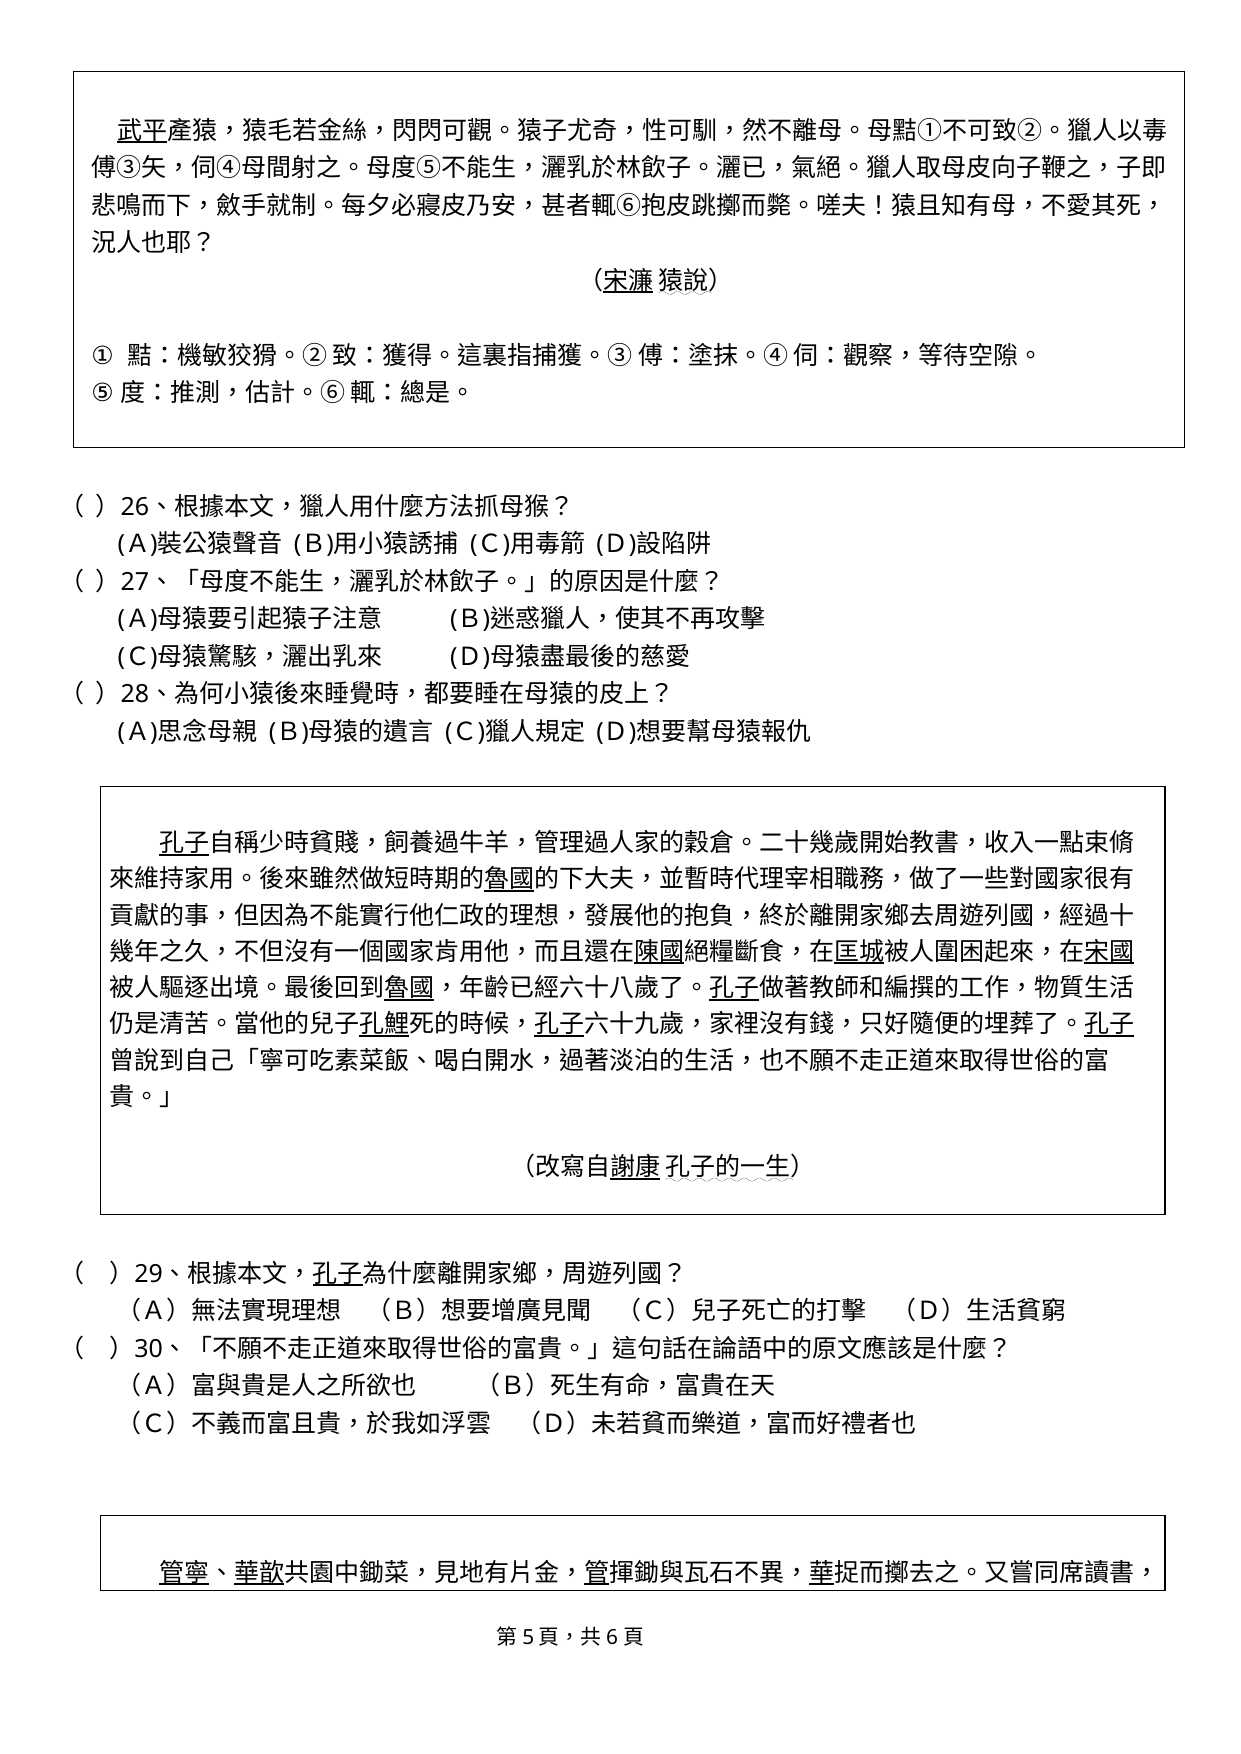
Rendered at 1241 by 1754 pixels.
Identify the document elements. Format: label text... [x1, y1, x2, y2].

text (Ａ)裝公猿聲音 (Ｂ)用小猿誘捕 (Ｃ)用毒箭 (Ｄ)設陷阱 [59, 523, 1181, 561]
text (Ａ)思念母親 (Ｂ)母猿的遺言 (Ｃ)獵人規定 (Ｄ)想要幫母猿報仇 [59, 711, 1181, 748]
text （Ｃ）不義而富且貴，於我如浮雲 （Ｄ）未若貧而樂道，富而好禮者也 [59, 1402, 1181, 1440]
text （改寫自謝康 孔子的一生） [101, 1144, 1164, 1183]
text (Ｃ)母猿驚駭，灑出乳來 (Ｄ)母猿盡最後的慈愛 [59, 636, 1181, 673]
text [101, 1549, 1164, 1590]
text （ ）29、根據本文，孔子為什麼離開家鄉，周遊列國？ [59, 1215, 1181, 1290]
text （Ａ）無法實現理想 （Ｂ）想要增廣見聞 （Ｃ）兒子死亡的打擊 （Ｄ）生活貧窮 （ ）30、「不願不走正道來取得世俗的富貴。」這句話在論語中的原文應該是什麼？ [59, 1290, 1181, 1365]
text 孔子自稱少時貧賤，飼養過牛羊，管理過人家的穀倉。二十幾歲開始教書，收入一點束脩來維持家用。後來雖然做短時期的魯國的下大夫，並暫時代理宰相職務，做了一些對國家很有貢獻的事，但因為不能實行他仁政的理想，發展他的抱負，終於離開家鄉去周遊列國，經過十幾年之久，不但沒有一個國家肯用他，而且還在陳國絕糧斷食，在匡城被人圍困起來，在宋國被人驅逐出境。最後回到魯國，年齡已經六十八歲了。孔子做著教師和編撰的工作，物質生活仍是清苦。當他的兒子孔鯉死的時候，孔子六十九歲，家裡沒有錢，只好隨便的埋葬了。孔子曾說到自己「寧可吃素菜飯、喝白開水，過著淡泊的生活，也不願不走正道來取得世俗的富貴。」 [101, 819, 1164, 1113]
text （ ）26、根據本文，獵人用什麼方法抓母猴？ [59, 486, 1181, 523]
text (Ａ)母猿要引起猿子注意 (Ｂ)迷惑獵人，使其不再攻擊 [59, 598, 1181, 636]
text （ ）27、「母度不能生，灑乳於林飲子。」的原因是什麼？ [59, 561, 1181, 598]
text （Ａ）富與貴是人之所欲也 （Ｂ）死生有命，富貴在天 [59, 1365, 1181, 1402]
table_header 武平產猿，猿毛若金絲，閃閃可觀。猿子尤奇，性可馴，然不離母。母黠①不可致②。獵人以毒傅③矢，伺④母間射之。母度⑤不能生，灑乳於林飲子。灑已，氣絕。獵人取母皮向子鞭之，子即悲鳴而下，斂手就制。每夕必寢皮乃安，甚者輒⑥抱皮跳擲而斃。嗟夫！猿且知有母，不愛其死，況人也耶？ （宋濂 猿說） 黠：機敏狡猾。② 致：獲得。這裏指捕獲。③ 傅：塗抹。④ 伺：觀察，等待空隙。 ⑤ 度：推測，估計。⑥ 輒：總是。 [74, 72, 1184, 447]
text （ ）28、為何小猿後來睡覺時，都要睡在母猿的皮上？ [59, 673, 1181, 711]
